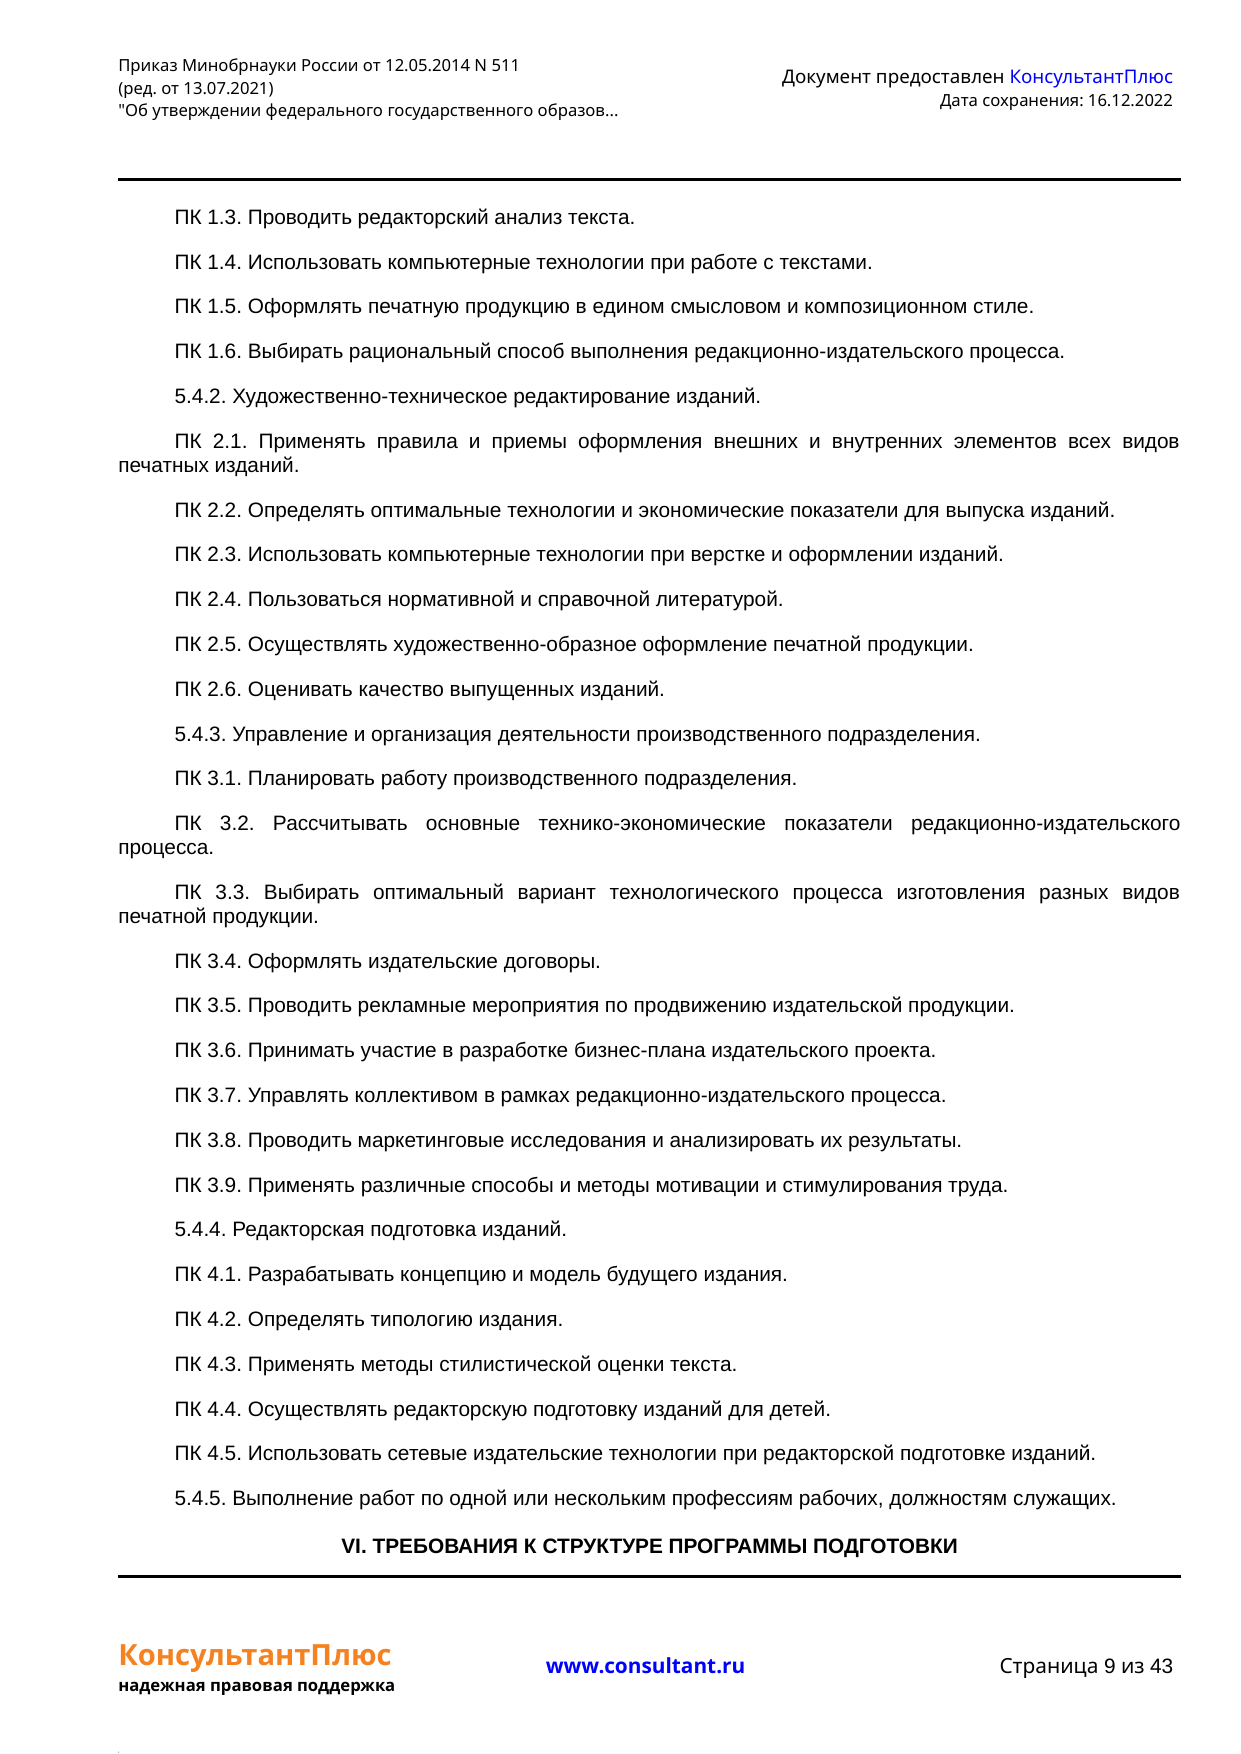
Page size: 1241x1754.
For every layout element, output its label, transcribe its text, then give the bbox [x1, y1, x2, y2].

text ПК 2.1. Применять правила и приемы оформления внешних и внутренних элементов всех видов печатных изданий. [118, 429, 1181, 477]
text ПК 4.5. Использовать сетевые издательские технологии при редакторской подготовке изданий. [118, 1441, 1181, 1465]
text ПК 2.5. Осуществлять художественно-образное оформление печатной продукции. [118, 632, 1181, 656]
text ПК 3.2. Рассчитывать основные технико-экономические показатели редакционно-издательского процесса. [118, 811, 1181, 859]
text ПК 3.5. Проводить рекламные мероприятия по продвижению издательской продукции. [118, 993, 1181, 1017]
text ПК 2.6. Оценивать качество выпущенных изданий. [118, 677, 1181, 701]
text ПК 4.4. Осуществлять редакторскую подготовку изданий для детей. [118, 1396, 1181, 1420]
text ПК 3.4. Оформлять издательские договоры. [118, 948, 1181, 972]
text 5.4.5. Выполнение работ по одной или нескольким профессиям рабочих, должностям служащих. [118, 1486, 1181, 1510]
text ПК 3.1. Планировать работу производственного подразделения. [118, 766, 1181, 790]
text ПК 4.2. Определять типологию издания. [118, 1307, 1181, 1331]
title VI. ТРЕБОВАНИЯ К СТРУКТУРЕ ПРОГРАММЫ ПОДГОТОВКИ [118, 1534, 1181, 1558]
text ПК 4.3. Применять методы стилистической оценки текста. [118, 1352, 1181, 1376]
text ПК 2.3. Использовать компьютерные технологии при верстке и оформлении изданий. [118, 542, 1181, 566]
text ПК 1.4. Использовать компьютерные технологии при работе с текстами. [118, 249, 1181, 273]
text 5.4.2. Художественно-техническое редактирование изданий. [118, 384, 1181, 408]
text ПК 1.6. Выбирать рациональный способ выполнения редакционно-издательского процесса. [118, 339, 1181, 363]
text 5.4.3. Управление и организация деятельности производственного подразделения. [118, 721, 1181, 745]
text ПК 4.1. Разрабатывать концепцию и модель будущего издания. [118, 1262, 1181, 1286]
text ПК 3.8. Проводить маркетинговые исследования и анализировать их результаты. [118, 1128, 1181, 1152]
text ПК 2.2. Определять оптимальные технологии и экономические показатели для выпуска изданий. [118, 497, 1181, 521]
text ПК 3.3. Выбирать оптимальный вариант технологического процесса изготовления разных видов печатной продукции. [118, 880, 1181, 928]
text ПК 3.6. Принимать участие в разработке бизнес-плана издательского проекта. [118, 1038, 1181, 1062]
text ПК 3.7. Управлять коллективом в рамках редакционно-издательского процесса. [118, 1083, 1181, 1107]
text ПК 1.3. Проводить редакторский анализ текста. [118, 205, 1181, 229]
text ПК 1.5. Оформлять печатную продукцию в едином смысловом и композиционном стиле. [118, 294, 1181, 318]
text ПК 3.9. Применять различные способы и методы мотивации и стимулирования труда. [118, 1172, 1181, 1196]
text ПК 2.4. Пользоваться нормативной и справочной литературой. [118, 587, 1181, 611]
text 5.4.4. Редакторская подготовка изданий. [118, 1217, 1181, 1241]
